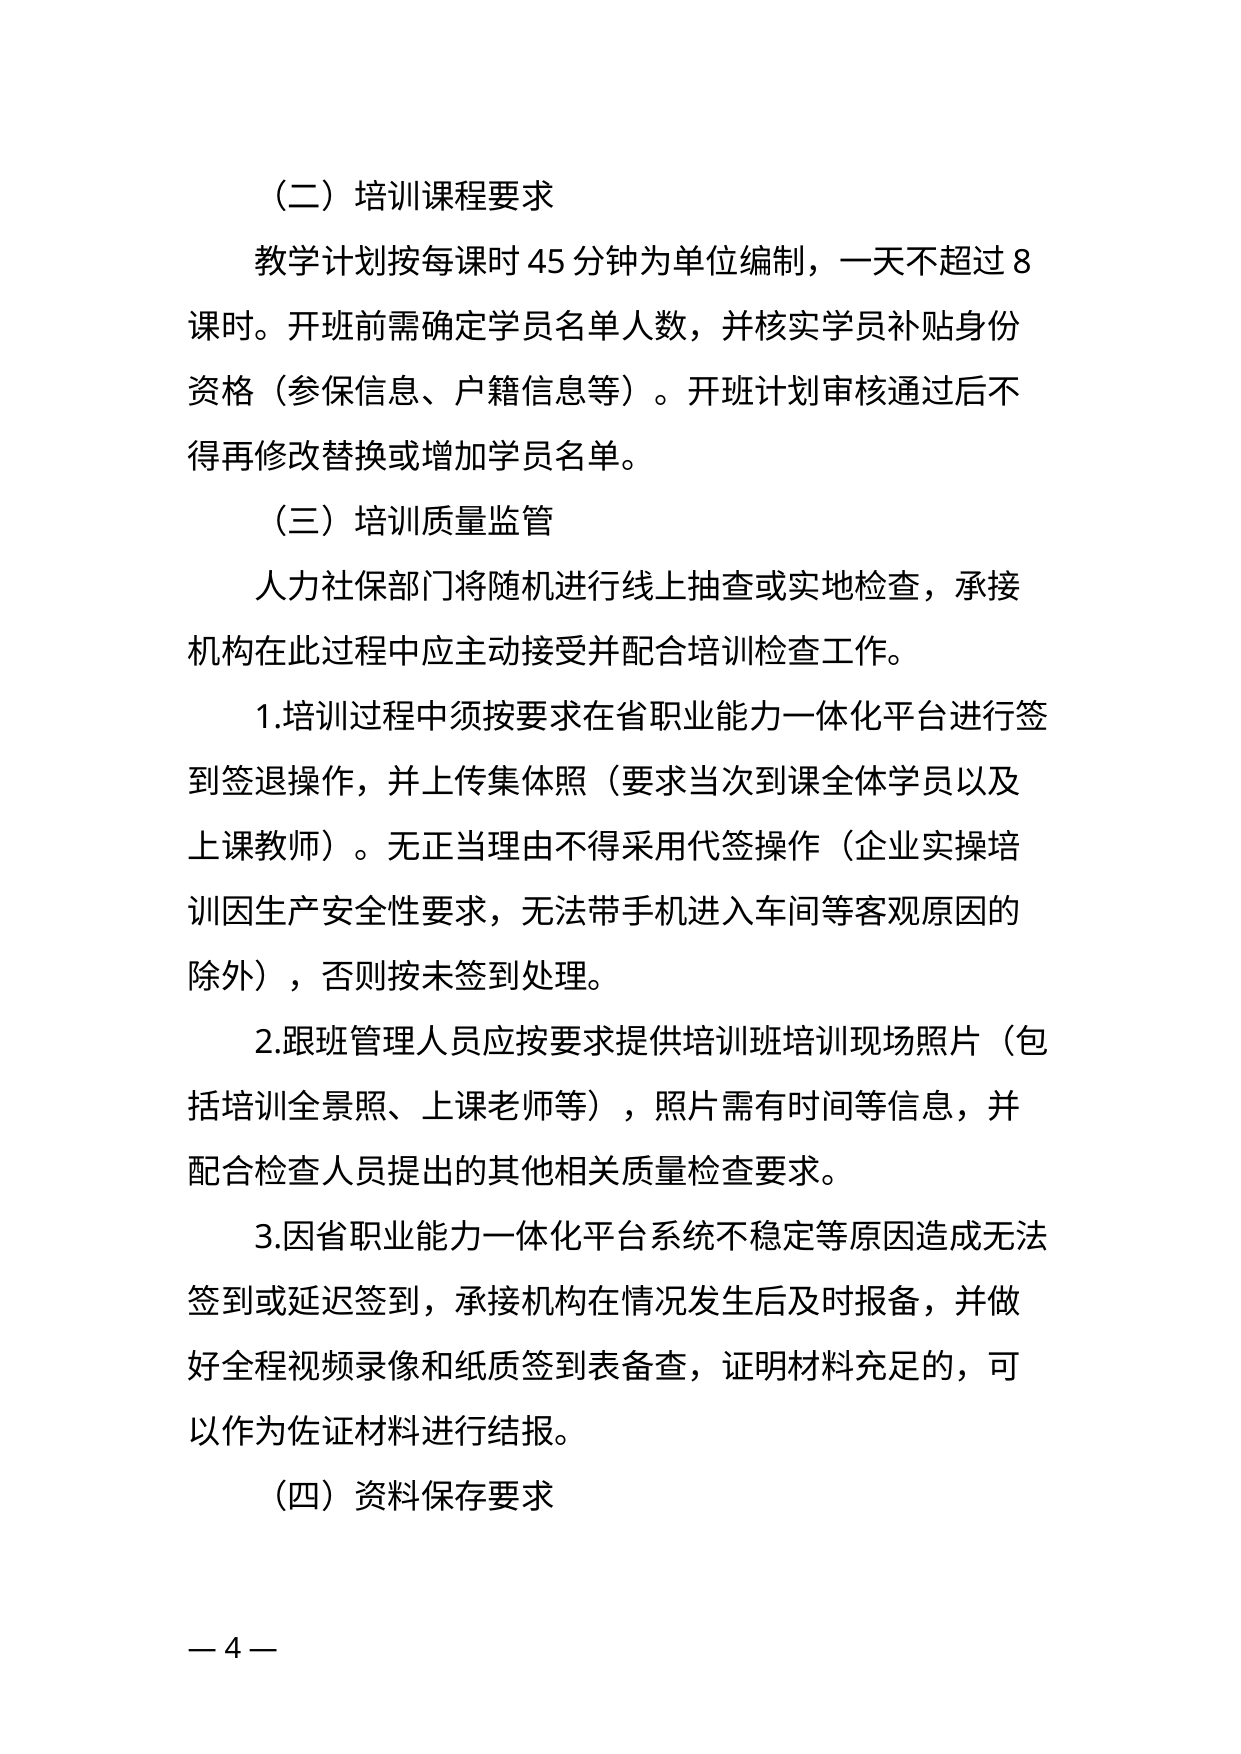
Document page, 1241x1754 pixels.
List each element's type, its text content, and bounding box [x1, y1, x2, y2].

text （二）培训课程要求 [187, 162, 1053, 227]
text （三）培训质量监管 [187, 487, 1053, 552]
text 3.因省职业能力一体化平台系统不稳定等原因造成无法签到或延迟签到，承接机构在情况发生后及时报备，并做好全程视频录像和纸质签到表备查，证明材料充足的，可以作为佐证材料进行结报。 [187, 1202, 1053, 1462]
text 2.跟班管理人员应按要求提供培训班培训现场照片（包括培训全景照、上课老师等），照片需有时间等信息，并配合检查人员提出的其他相关质量检查要求。 [187, 1007, 1053, 1202]
text （四）资料保存要求 [187, 1462, 1053, 1527]
text 人力社保部门将随机进行线上抽查或实地检查，承接机构在此过程中应主动接受并配合培训检查工作。 [187, 552, 1053, 682]
text 1.培训过程中须按要求在省职业能力一体化平台进行签到签退操作，并上传集体照（要求当次到课全体学员以及上课教师）。无正当理由不得采用代签操作（企业实操培训因生产安全性要求，无法带手机进入车间等客观原因的除外），否则按未签到处理。 [187, 682, 1053, 1007]
list 教学计划按每课时45分钟为单位编制，一天不超过8课时。开班前需确定学员名单人数，并核实学员补贴身份资格（参保信息、户籍信息等）。开班计划审核通过后不得再修改替换或增加学员名单。 [187, 227, 1053, 487]
